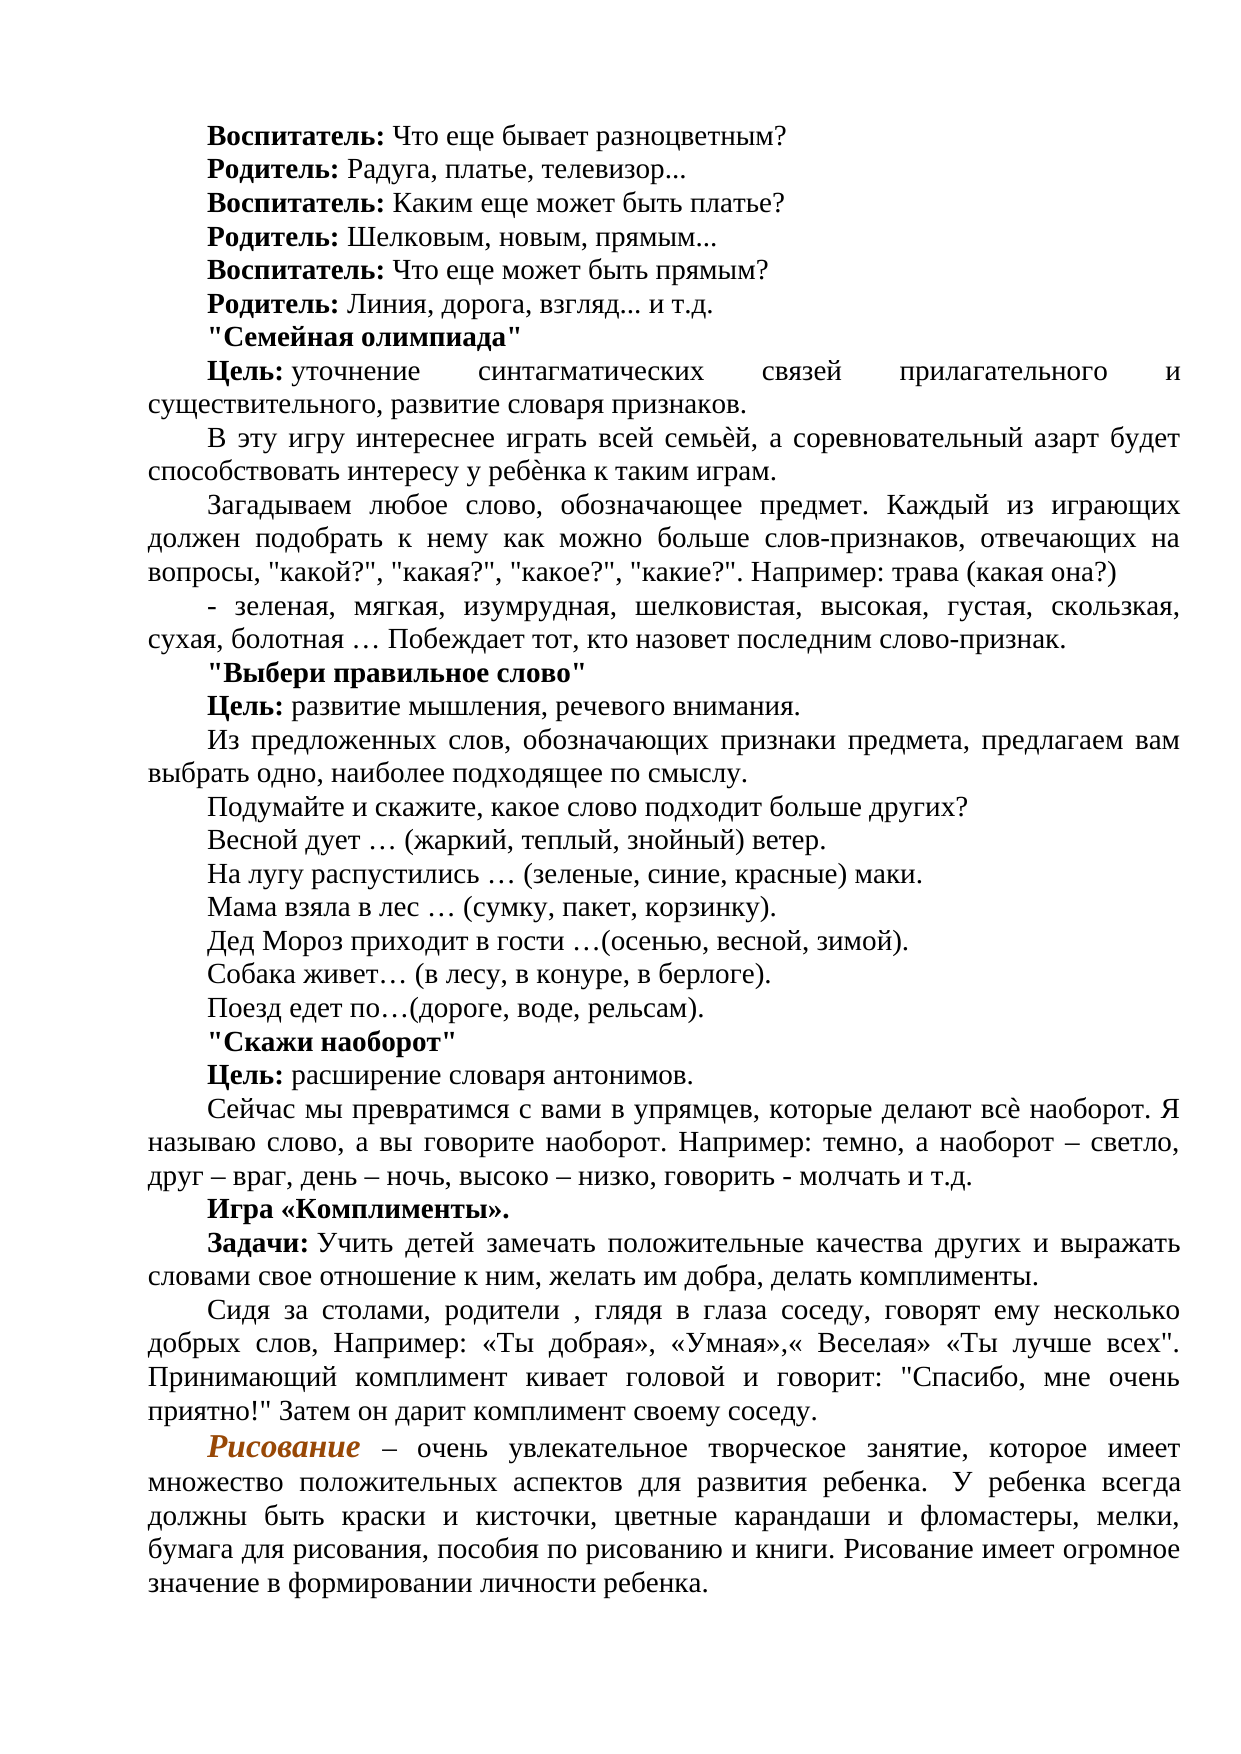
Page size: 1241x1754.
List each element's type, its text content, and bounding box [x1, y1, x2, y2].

text Подумайте и скажите, какое слово подходит больше других? [148, 789, 1181, 822]
text Цель: развитие мышления, речевого внимания. [148, 688, 1181, 722]
text Задачи: Учить детей замечать положительные качества других и выражать словами свое отношение к ним, желать им добра, делать комплименты. [148, 1225, 1181, 1292]
text Весной дует … (жаркий, теплый, знойный) ветер. [148, 822, 1181, 856]
text "Семейная олимпиада" [148, 319, 1181, 353]
text Воспитатель: Что еще бывает разноцветным? [148, 118, 1181, 152]
text Дед Мороз приходит в гости …(осенью, весной, зимой). [148, 923, 1181, 957]
text Поезд едет по…(дороге, воде, рельсам). [148, 990, 1181, 1024]
text На лугу распустились … (зеленые, синие, красные) маки. [148, 856, 1181, 889]
text Игра «Комплименты». [148, 1191, 1181, 1225]
text В эту игру интереснее играть всей семьѐй, а соревновательный азарт будет способствовать интересу у ребѐнка к таким играм. [148, 420, 1181, 487]
text Родитель: Радуга, платье, телевизор... [148, 152, 1181, 185]
text Родитель: Шелковым, новым, прямым... [148, 219, 1181, 252]
text Мама взяла в лес … (сумку, пакет, корзинку). [148, 889, 1181, 923]
text Собака живет… (в лесу, в конуре, в берлоге). [148, 957, 1181, 990]
text "Скажи наоборот" [148, 1024, 1181, 1057]
text Загадываем любое слово, обозначающее предмет. Каждый из играющих должен подобрать к нему как можно больше слов-признаков, отвечающих на вопросы, "какой?", "какая?", "какое?", "какие?". Например: трава (какая она?) [148, 487, 1181, 588]
text Цель: уточнение синтагматических связей прилагательного и существительного, развитие словаря признаков. [148, 353, 1181, 420]
text Родитель: Линия, дорога, взгляд... и т.д. [148, 286, 1181, 319]
text Из предложенных слов, обозначающих признаки предмета, предлагаем вам выбрать одно, наиболее подходящее по смыслу. [148, 722, 1181, 789]
text - зеленая, мягкая, изумрудная, шелковистая, высокая, густая, скользкая, сухая, болотная … Побеждает тот, кто назовет последним слово-признак. [148, 588, 1181, 655]
text Сидя за столами, родители , глядя в глаза соседу, говорят ему несколько добрых слов, Например: «Ты добрая», «Умная»,« Веселая» «Ты лучше всех". Принимающий комплимент кивает головой и говорит: "Спасибо, мне очень приятно!" Затем он дарит комплимент своему соседу. [148, 1292, 1181, 1426]
text Сейчас мы превратимся с вами в упрямцев, которые делают всѐ наоборот. Я называю слово, а вы говорите наоборот. Например: темно, а наоборот – светло, друг – враг, день – ночь, высоко – низко, говорить - молчать и т.д. [148, 1091, 1181, 1191]
text Воспитатель: Каким еще может быть платье? [148, 185, 1181, 219]
text "Выбери правильное слово" [148, 655, 1181, 688]
text Воспитатель: Что еще может быть прямым? [148, 252, 1181, 286]
text Цель: расширение словаря антонимов. [148, 1057, 1181, 1091]
text Рисование – очень увлекательное творческое занятие, которое имеет множество положительных аспектов для развития ребенка. У ребенка всегда должны быть краски и кисточки, цветные карандаши и фломастеры, мелки, бумага для рисования, пособия по рисованию и книги. Рисование имеет огромное значение в формировании личности ребенка. [148, 1426, 1181, 1599]
